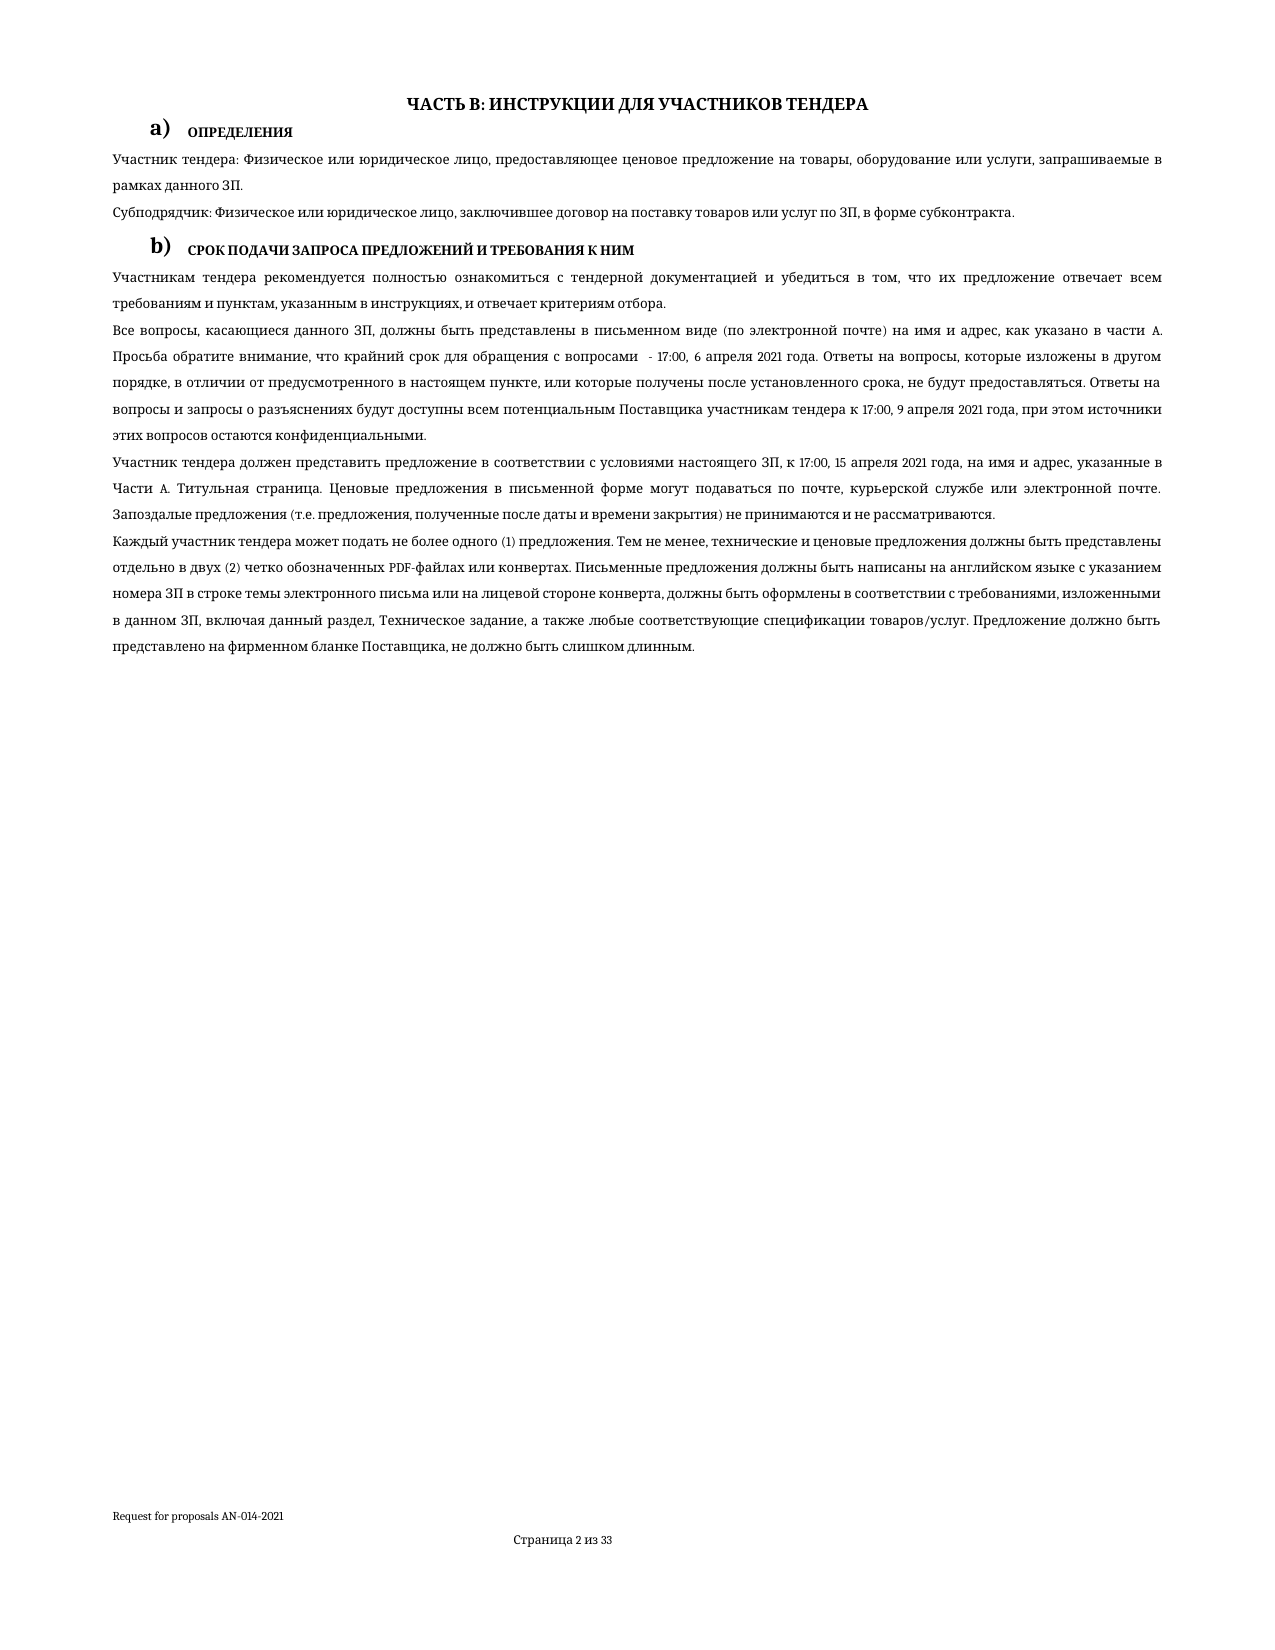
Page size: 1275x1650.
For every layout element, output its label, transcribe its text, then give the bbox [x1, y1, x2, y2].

subtitle ОПРЕДЕЛЕНИЯ [150, 114, 1162, 141]
text Участник тендера должен представить предложение в соответствии с условиями настоящего ЗП, к 17:00, 15 апреля 2021 года, на имя и адрес, указанные в Части A. Титульная страница. Ценовые предложения в письменной форме могут подаваться по почте, курьерской службе или электронной почте. Запоздалые предложения (т.е. предложения, полученные после даты и времени закрытия) не принимаются и не рассматриваются. [112, 444, 1162, 523]
subtitle СРОК ПОДАЧИ ЗАПРОСА ПРЕДЛОЖЕНИЙ И ТРЕБОВАНИЯ К НИМ [150, 233, 1162, 259]
subtitle ЧАСТЬ В: ИНСТРУКЦИИ ДЛЯ УЧАСТНИКОВ ТЕНДЕРА [113, 81, 1162, 114]
text Участникам тендера рекомендуется полностью ознакомиться с тендерной документацией и убедиться в том, что их предложение отвечает всем требованиям и пунктам, указанным в инструкциях, и отвечает критериям отбора. [112, 259, 1162, 312]
text Участник тендера: Физическое или юридическое лицо, предоставляющее ценовое предложение на товары, оборудование или услуги, запрашиваемые в рамках данного ЗП. [112, 141, 1162, 194]
text Субподрядчик: Физическое или юридическое лицо, заключившее договор на поставку товаров или услуг по ЗП, в форме субконтракта. [112, 194, 1162, 220]
text Каждый участник тендера может подать не более одного (1) предложения. Тем не менее, технические и ценовые предложения должны быть представлены отдельно в двух (2) четко обозначенных PDF-файлах или конвертах. Письменные предложения должны быть написаны на английском языке с указанием номера ЗП в строке темы электронного письма или на лицевой стороне конверта, должны быть оформлены в соответствии с требованиями, изложенными в данном ЗП, включая данный раздел, Техническое задание, а также любые соответствующие спецификации товаров/услуг. Предложение должно быть представлено на фирменном бланке Поставщика, не должно быть слишком длинным. [112, 523, 1162, 655]
text Все вопросы, касающиеся данного ЗП, должны быть представлены в письменном виде (по электронной почте) на имя и адрес, как указано в части A. Просьба обратите внимание, что крайний срок для обращения с вопросами - 17:00, 6 апреля 2021 года. Ответы на вопросы, которые изложены в другом порядке, в отличии от предусмотренного в настоящем пункте, или которые получены после установленного срока, не будут предоставляться. Ответы на вопросы и запросы о разъяснениях будут доступны всем потенциальным Поставщика участникам тендера к 17:00, 9 апреля 2021 года, при этом источники этих вопросов остаются конфиденциальными. [112, 312, 1162, 444]
